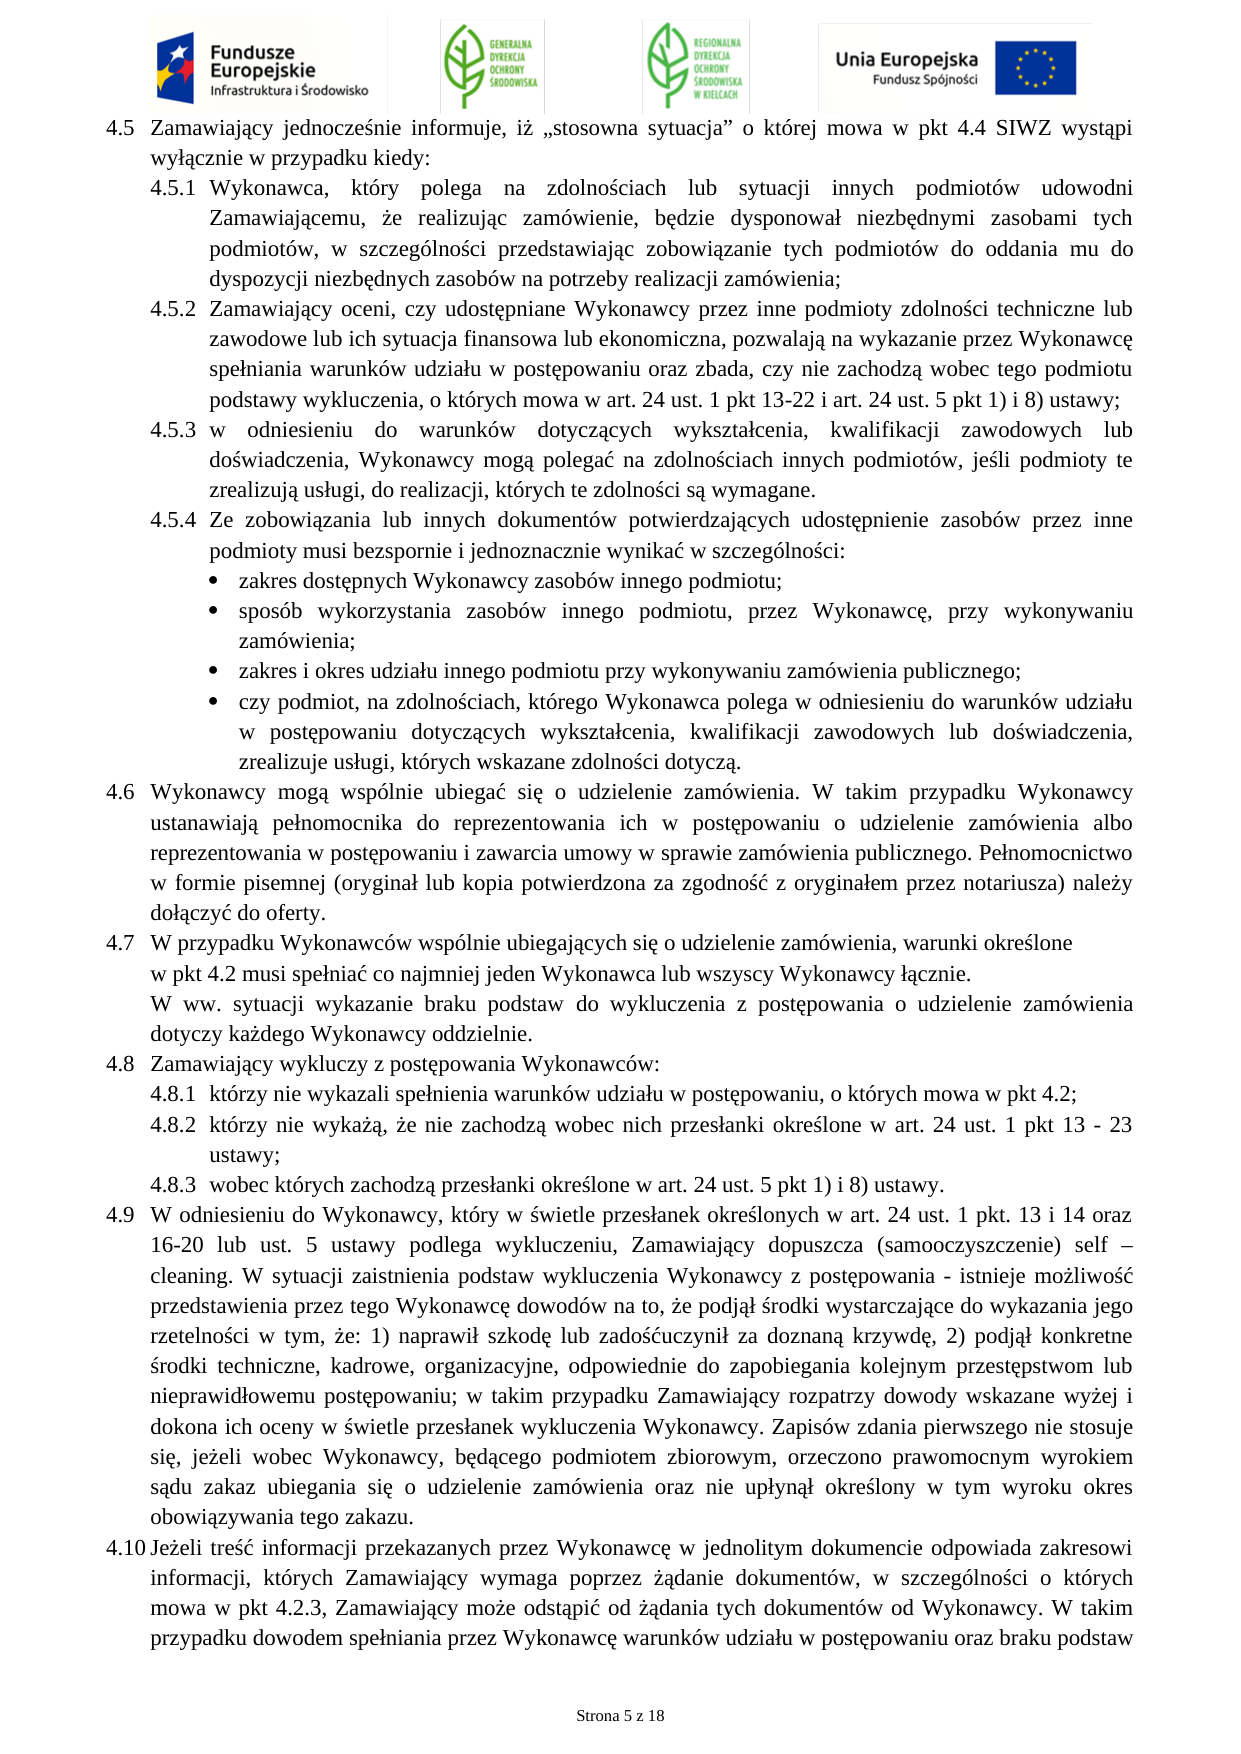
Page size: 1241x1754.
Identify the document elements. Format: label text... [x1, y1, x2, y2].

list Zamawiający wykluczy z postępowania Wykonawców: [106, 1050, 1134, 1077]
list Zamawiający jednocześnie informuje, iż „stosowna sytuacja” o której mowa w pkt 4.4 SIWZ wystąpi wyłącznie w przypadku kiedy: [106, 114, 1134, 170]
list czy podmiot, na zdolnościach, którego Wykonawca polega w odniesieniu do warunków udziału w postępowaniu dotyczących wykształcenia, kwalifikacji zawodowych lub doświadczenia, zrealizuje usługi, których wskazane zdolności dotyczą. [209, 688, 1134, 774]
list zakres dostępnych Wykonawcy zasobów innego podmiotu; [209, 567, 1134, 593]
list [106, 1533, 1134, 1651]
list W odniesieniu do Wykonawcy, który w świetle przesłanek określonych w art. 24 ust. 1 pkt. 13 i 14 oraz 16-20 lub ust. 5 ustawy podlega wykluczeniu, Zamawiający dopuszcza (samooczyszczenie) self – cleaning. W sytuacji zaistnienia podstaw wykluczenia Wykonawcy z postępowania - istnieje możliwość przedstawienia przez tego Wykonawcę dowodów na to, że podjął środki wystarczające do wykazania jego rzetelności w tym, że: 1) naprawił szkodę lub zadośćuczynił za doznaną krzywdę, 2) podjął konkretne środki techniczne, kadrowe, organizacyjne, odpowiednie do zapobiegania kolejnym przestępstwom lub nieprawidłowemu postępowaniu; w takim przypadku Zamawiający rozpatrzy dowody wskazane wyżej i dokona ich oceny w świetle przesłanek wykluczenia Wykonawcy. Zapisów zdania pierwszego nie stosuje się, jeżeli wobec Wykonawcy, będącego podmiotem zbiorowym, orzeczono prawomocnym wyrokiem sądu zakaz ubiegania się o udzielenie zamówienia oraz nie upłynął określony w tym wyroku okres obowiązywania tego zakazu. [106, 1201, 1134, 1530]
picture [147, 14, 1093, 114]
list w odniesieniu do warunków dotyczących wykształcenia, kwalifikacji zawodowych lub doświadczenia, Wykonawcy mogą polegać na zdolnościach innych podmiotów, jeśli podmioty te zrealizują usługi, do realizacji, których te zdolności są wymagane. [150, 416, 1134, 503]
list Zamawiający oceni, czy udostępniane Wykonawcy przez inne podmioty zdolności techniczne lub zawodowe lub ich sytuacja finansowa lub ekonomiczna, pozwalają na wykazanie przez Wykonawcę spełniania warunków udziału w postępowaniu oraz zbada, czy nie zachodzą wobec tego podmiotu podstawy wykluczenia, o których mowa w art. 24 ust. 1 pkt 13-22 i art. 24 ust. 5 pkt 1) i 8) ustawy; [150, 295, 1134, 412]
list Wykonawca, który polega na zdolnościach lub sytuacji innych podmiotów udowodni Zamawiającemu, że realizując zamówienie, będzie dysponował niezbędnymi zasobami tych podmiotów, w szczególności przedstawiając zobowiązanie tych podmiotów do oddania mu do dyspozycji niezbędnych zasobów na potrzeby realizacji zamówienia; [150, 174, 1134, 291]
list sposób wykorzystania zasobów innego podmiotu, przez Wykonawcę, przy wykonywaniu zamówienia; [209, 597, 1134, 654]
list Wykonawcy mogą wspólnie ubiegać się o udzielenie zamówienia. W takim przypadku Wykonawcy ustanawiają pełnomocnika do reprezentowania ich w postępowaniu o udzielenie zamówienia albo reprezentowania w postępowaniu i zawarcia umowy w sprawie zamówienia publicznego. Pełnomocnictwo w formie pisemnej (oryginał lub kopia potwierdzona za zgodność z oryginałem przez notariusza) należy dołączyć do oferty. [106, 778, 1134, 926]
list zakres i okres udziału innego podmiotu przy wykonywaniu zamówienia publicznego; [209, 657, 1134, 684]
list którzy nie wykazali spełnienia warunków udziału w postępowaniu, o których mowa w pkt 4.2; [150, 1080, 1134, 1107]
list którzy nie wykażą, że nie zachodzą wobec nich przesłanki określone w art. 24 ust. 1 pkt 13 - 23 ustawy; [150, 1111, 1134, 1167]
list wobec których zachodzą przesłanki określone w art. 24 ust. 5 pkt 1) i 8) ustawy. [150, 1171, 1134, 1197]
list W przypadku Wykonawców wspólnie ubiegających się o udzielenie zamówienia, warunki określone w pkt 4.2 musi spełniać co najmniej jeden Wykonawca lub wszyscy Wykonawcy łącznie. W ww. sytuacji wykazanie braku podstaw do wykluczenia z postępowania o udzielenie zamówienia dotyczy każdego Wykonawcy oddzielnie. [106, 929, 1134, 1046]
list Ze zobowiązania lub innych dokumentów potwierdzających udostępnienie zasobów przez inne podmioty musi bezspornie i jednoznacznie wynikać w szczególności: [150, 506, 1134, 563]
